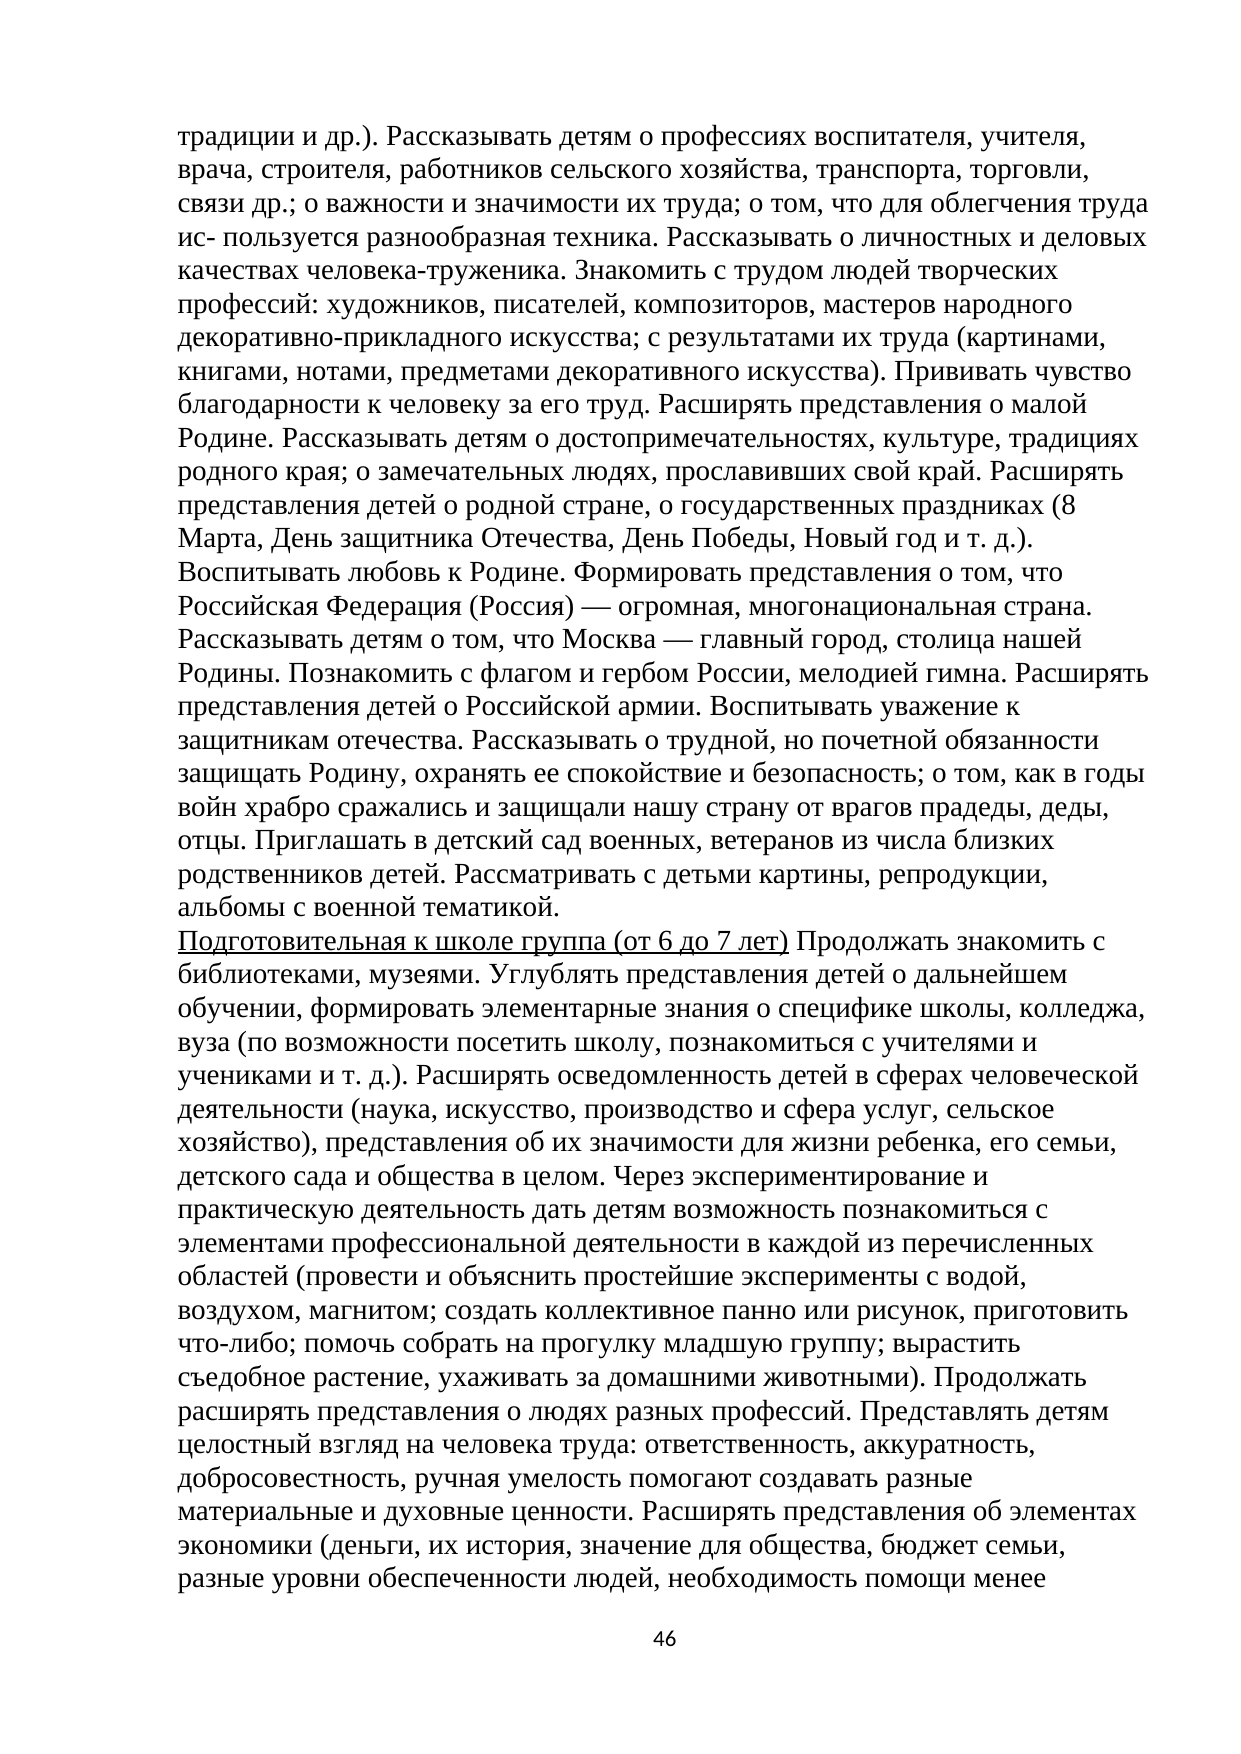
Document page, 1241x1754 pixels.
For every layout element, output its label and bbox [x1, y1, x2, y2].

text [177, 923, 1152, 1594]
text [177, 118, 1152, 923]
